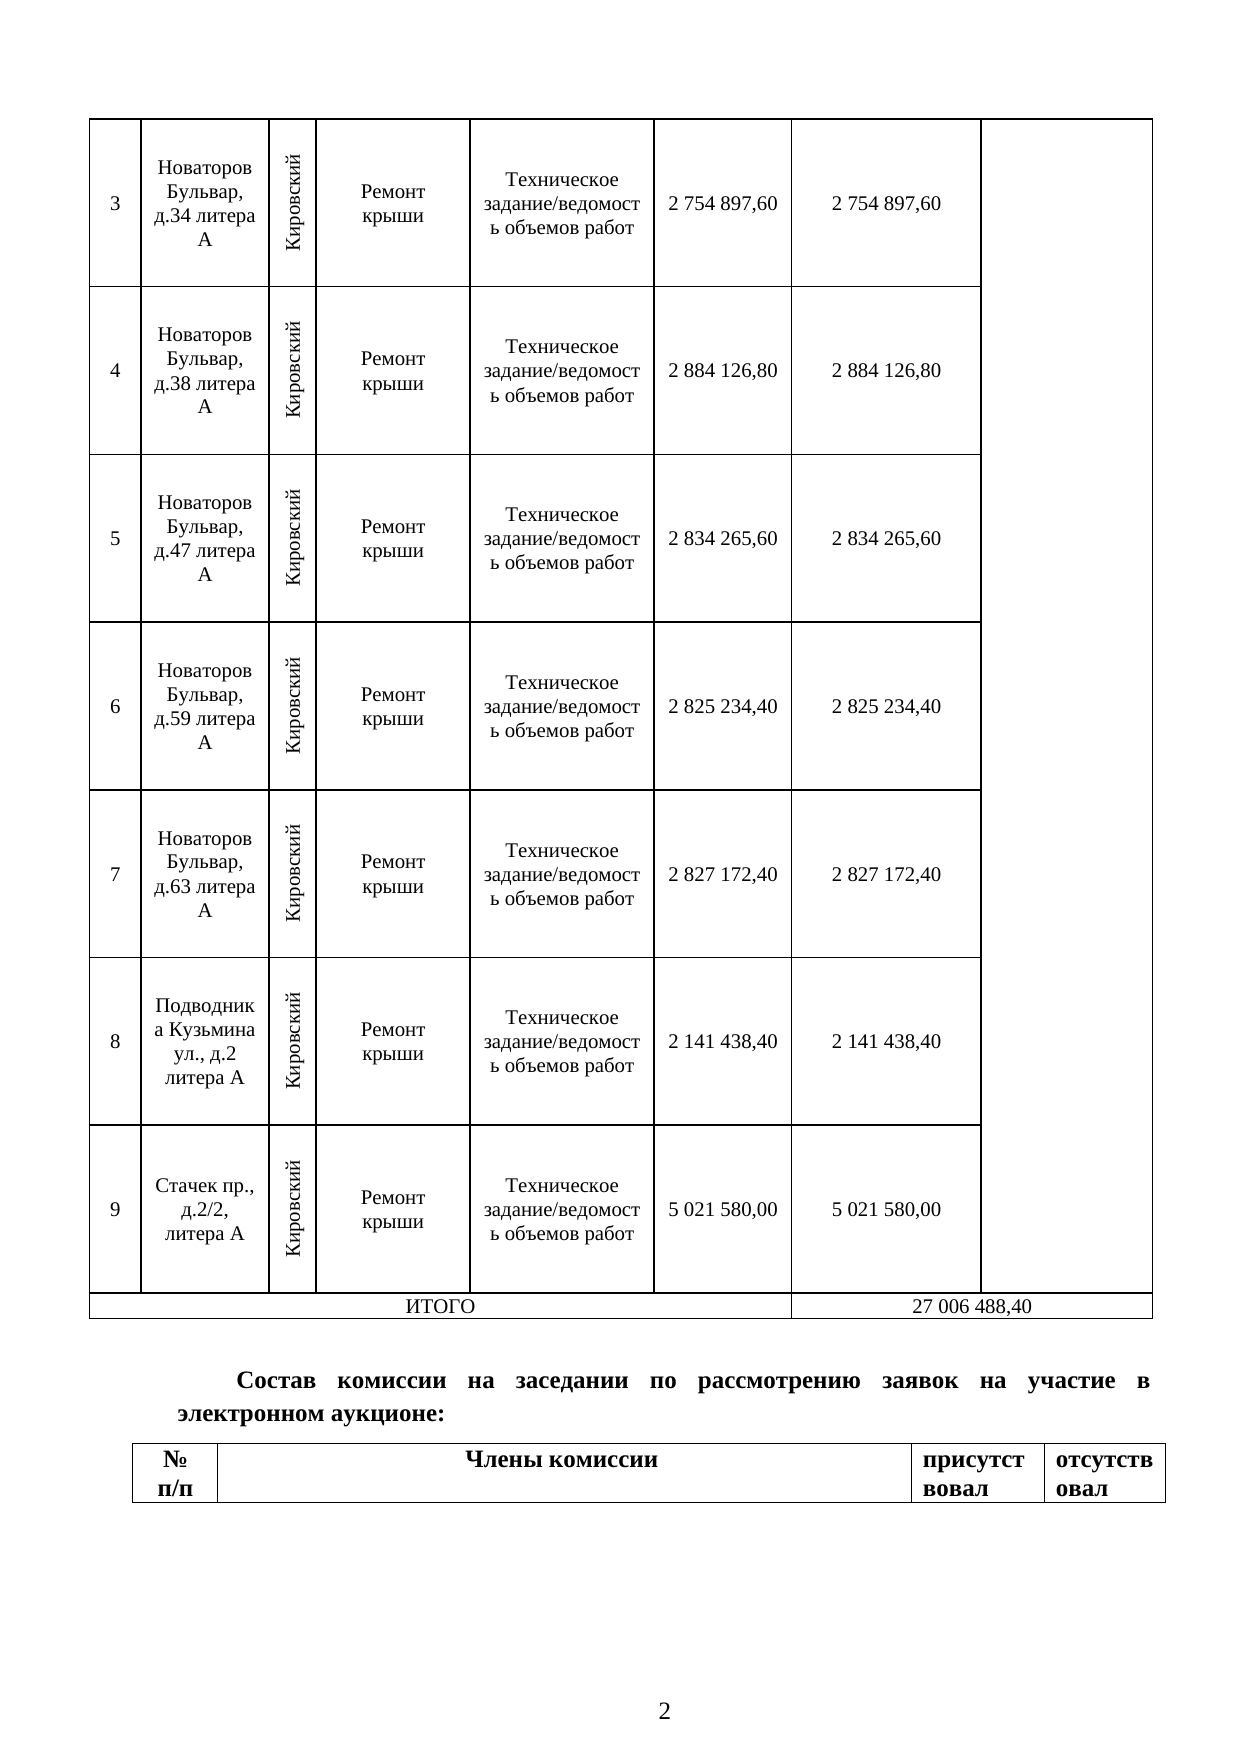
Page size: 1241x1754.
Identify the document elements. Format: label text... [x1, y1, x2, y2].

table_header № п/п [133, 1444, 217, 1502]
table_cell Кировский [270, 958, 315, 1124]
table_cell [471, 287, 653, 453]
table_cell 9 [90, 1126, 140, 1292]
table_cell 6 [90, 623, 140, 789]
table_cell 2 141 438,40 [655, 958, 791, 1124]
text Состав комиссии на заседании по рассмотрению заявок на участие в электронном аукционе: [177, 1365, 1152, 1427]
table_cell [471, 120, 653, 286]
table_cell 2 834 265,60 [792, 455, 980, 621]
table_cell 4 [90, 287, 140, 453]
table_cell Техническое задание/ведомость объемов работ [471, 623, 653, 789]
table_cell 8 [90, 958, 140, 1124]
table_cell Подводника Кузьмина ул., д.2 литера А [142, 958, 268, 1124]
table_cell 2 884 126,80 [792, 287, 980, 453]
table_cell Ремонт крыши [317, 791, 469, 957]
table_cell Кировский [270, 623, 315, 789]
table_cell 2 754 897,60 [655, 120, 791, 286]
table_cell 2 827 172,40 [792, 791, 980, 957]
table_cell 3 [90, 120, 140, 286]
table_cell Ремонт крыши [317, 455, 469, 621]
table_cell Кировский [270, 120, 315, 286]
table_cell 5 021 580,00 [655, 1126, 791, 1292]
table_cell Новаторов Бульвар, д.59 литера А [142, 623, 268, 789]
table_cell Техническое задание/ведомость объемов работ [471, 791, 653, 957]
table_cell Техническое задание/ведомость объемов работ [471, 1126, 653, 1292]
table_cell 5 [90, 455, 140, 621]
table_cell Кировский [270, 791, 315, 957]
table_cell Ремонт крыши [317, 958, 469, 1124]
table_cell 2 825 234,40 [655, 623, 791, 789]
table_cell Новаторов Бульвар, д.38 литера А [142, 287, 268, 453]
table_cell ИТОГО [90, 1294, 791, 1318]
table_cell 2 754 897,60 [792, 120, 980, 286]
table_header Члены комиссии [218, 1444, 911, 1502]
table_header отсутствовал [1045, 1444, 1165, 1502]
table_cell Стачек пр., д.2/2, литера А [142, 1126, 268, 1292]
table_cell 27 006 488,40 [792, 1294, 1152, 1318]
table_cell Новаторов Бульвар, д.63 литера А [142, 791, 268, 957]
table_cell Ремонт крыши [317, 1126, 469, 1292]
table_cell 2 141 438,40 [792, 958, 980, 1124]
table_cell Техническое задание/ведомость объемов работ [471, 455, 653, 621]
table_cell Техническое задание/ведомость объемов работ [471, 958, 653, 1124]
table_header присутствовал [912, 1444, 1044, 1502]
table_cell 5 021 580,00 [792, 1126, 980, 1292]
table_cell Новаторов Бульвар, д.47 литера А [142, 455, 268, 621]
table_cell Кировский [270, 1126, 315, 1292]
table_cell Кировский [270, 287, 315, 453]
table_cell Кировский [270, 455, 315, 621]
table_cell 2 825 234,40 [792, 623, 980, 789]
table_cell 2 827 172,40 [655, 791, 791, 957]
table_cell Новаторов Бульвар, д.34 литера А [142, 120, 268, 286]
table_cell Ремонт крыши [317, 120, 469, 286]
table_cell 2 884 126,80 [655, 287, 791, 453]
table_cell 2 834 265,60 [655, 455, 791, 621]
table_cell 7 [90, 791, 140, 957]
table_cell Ремонт крыши [317, 287, 469, 453]
table_cell Ремонт крыши [317, 623, 469, 789]
